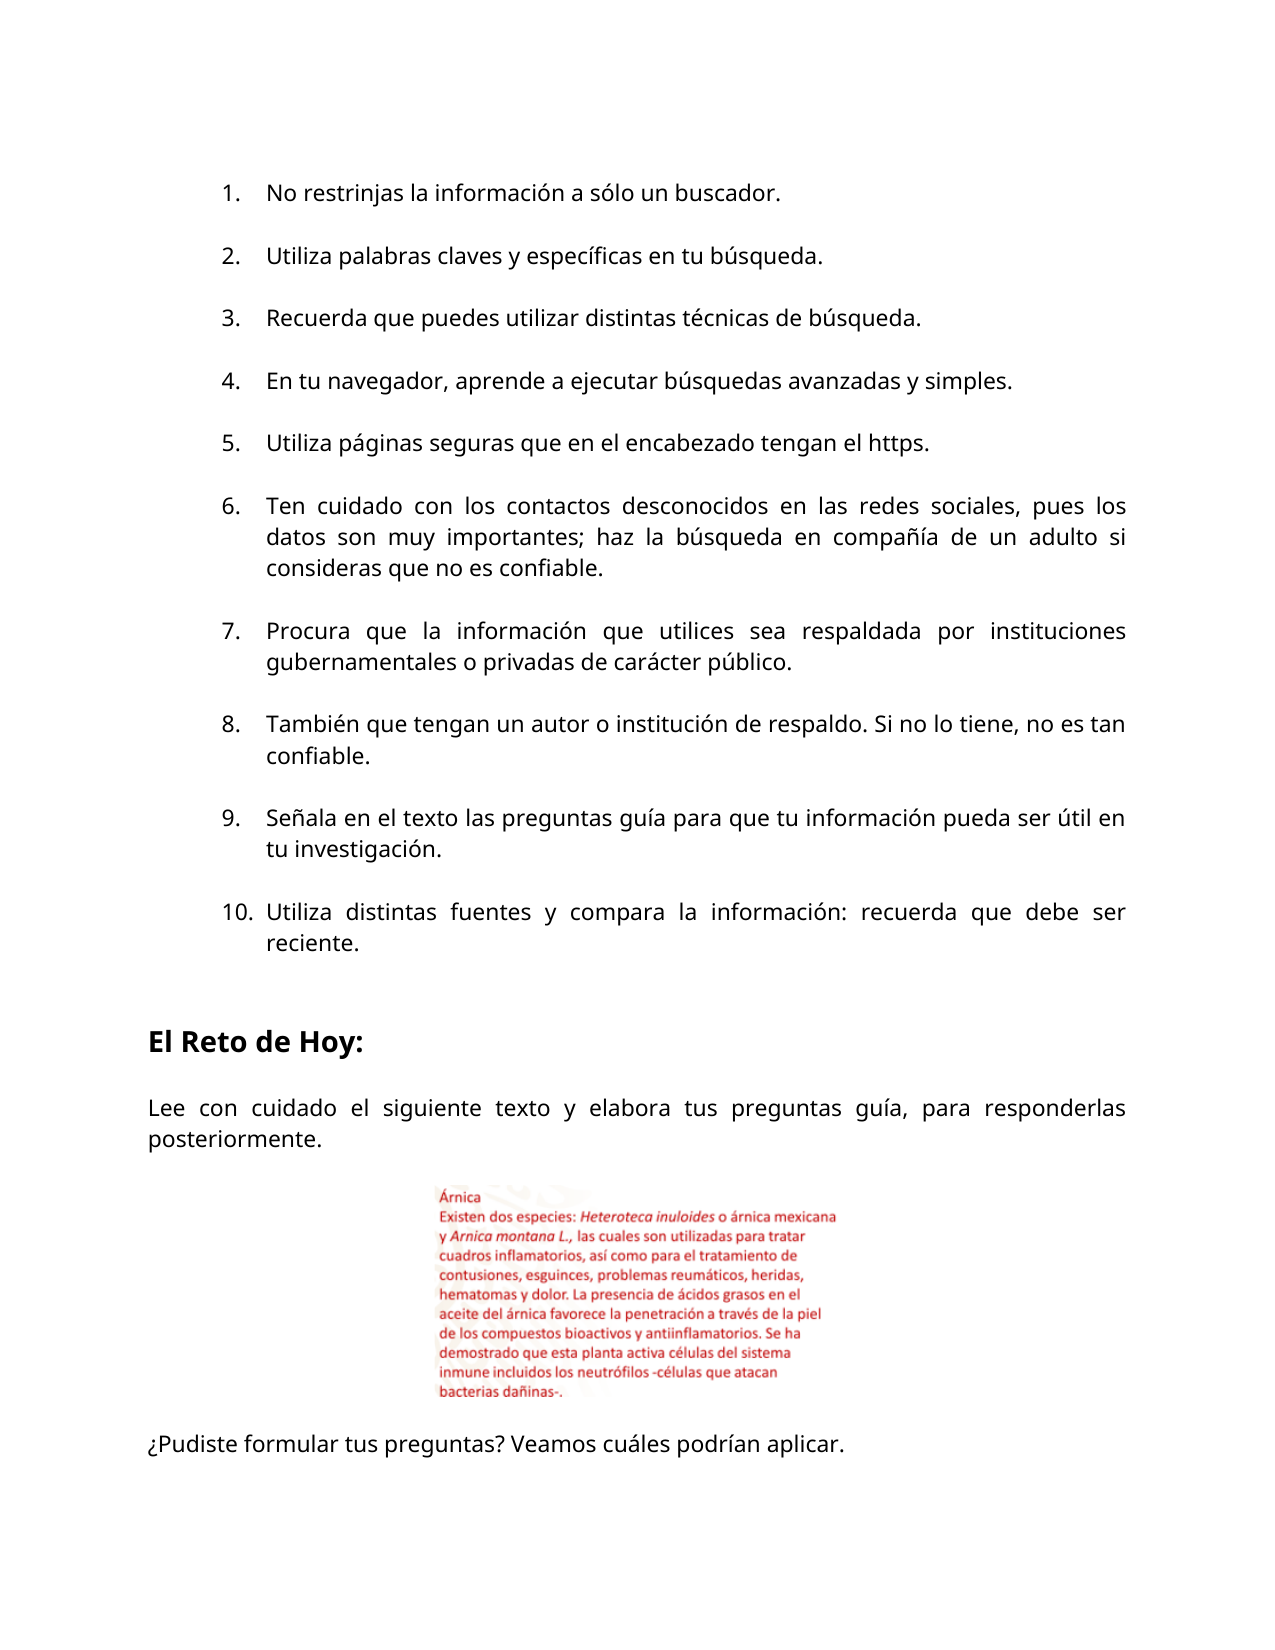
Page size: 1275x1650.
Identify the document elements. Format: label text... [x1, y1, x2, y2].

text Lee con cuidado el siguiente texto y elabora tus preguntas guía, para responderlas posteriormente. [148, 1092, 1127, 1154]
list Utiliza páginas seguras que en el encabezado tengan el https. [221, 427, 1127, 458]
list No restrinjas la información a sólo un buscador. [221, 177, 1127, 208]
list Utiliza distintas fuentes y compara la información: recuerda que debe ser reciente. [221, 896, 1127, 958]
text ¿Pudiste formular tus preguntas? Veamos cuáles podrían aplicar. [148, 1428, 1127, 1459]
list En tu navegador, aprende a ejecutar búsquedas avanzadas y simples. [221, 365, 1127, 396]
list Procura que la información que utilices sea respaldada por instituciones gubernamentales o privadas de carácter público. [221, 615, 1127, 677]
picture [434, 1185, 841, 1397]
list También que tengan un autor o institución de respaldo. Si no lo tiene, no es tan confiable. [221, 708, 1127, 771]
list Señala en el texto las preguntas guía para que tu información pueda ser útil en tu investigación. [221, 802, 1127, 865]
list Ten cuidado con los contactos desconocidos en las redes sociales, pues los datos son muy importantes; haz la búsqueda en compañía de un adulto si consideras que no es confiable. [221, 490, 1127, 583]
list Utiliza palabras claves y específicas en tu búsqueda. [221, 240, 1127, 271]
text El Reto de Hoy: [148, 1021, 1127, 1061]
list Recuerda que puedes utilizar distintas técnicas de búsqueda. [221, 302, 1127, 333]
